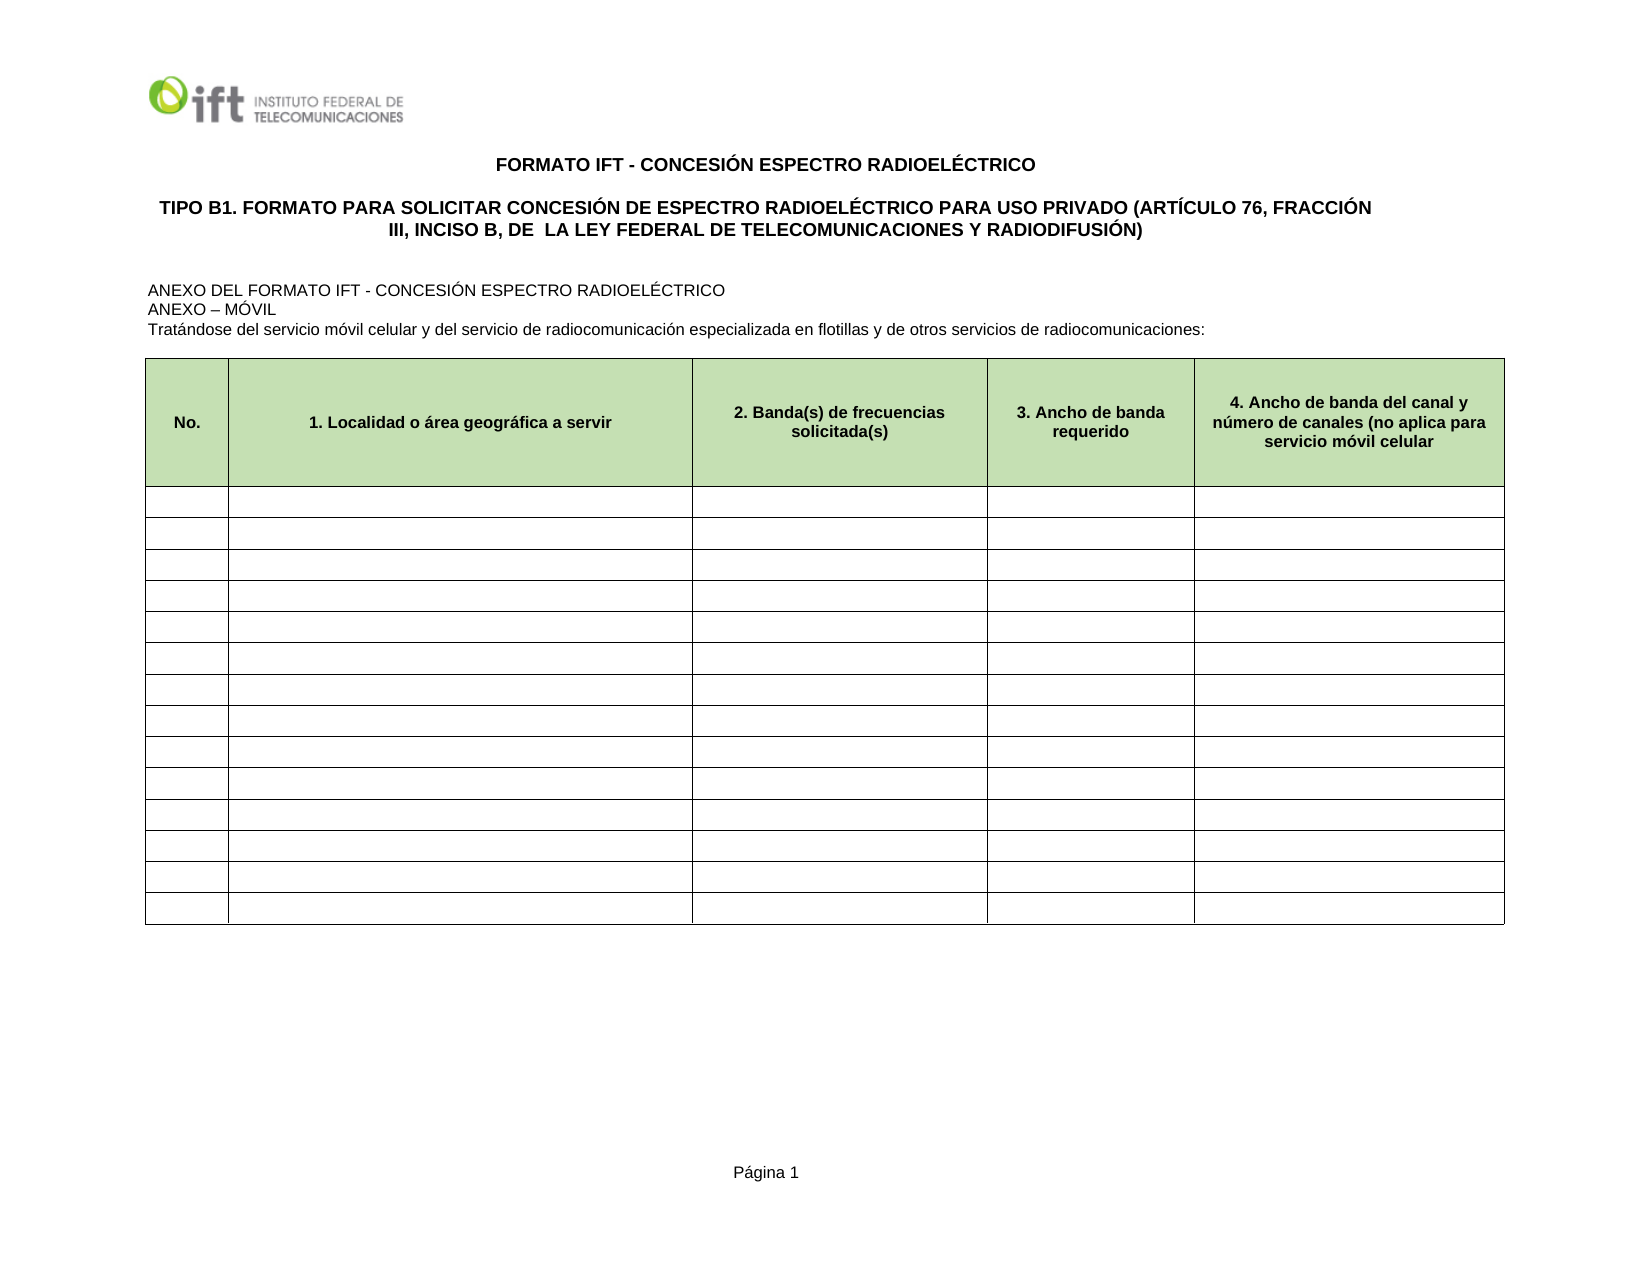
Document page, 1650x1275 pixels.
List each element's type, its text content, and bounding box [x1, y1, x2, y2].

table_cell [988, 893, 1194, 923]
text Tratándose del servicio móvil celular y del servicio de radiocomunicación especializada en flotillas y de otros servicios de radiocomunicaciones: [148, 319, 1384, 338]
table_cell [1195, 612, 1504, 642]
table_cell [1195, 768, 1504, 798]
table_cell [146, 581, 228, 611]
table_cell [229, 643, 692, 673]
table_cell [988, 581, 1194, 611]
table_cell [988, 518, 1194, 548]
table_cell [988, 550, 1194, 580]
table_header 3. Ancho de banda requerido [988, 359, 1194, 486]
table_cell [693, 643, 987, 673]
table_cell [229, 581, 692, 611]
table_cell [693, 862, 987, 892]
table_cell [229, 612, 692, 642]
table_cell [988, 612, 1194, 642]
table_cell [988, 706, 1194, 736]
table_cell [1195, 643, 1504, 673]
table_cell [146, 706, 228, 736]
picture [147, 73, 405, 126]
table_cell [229, 487, 692, 517]
table_cell [1195, 893, 1504, 923]
table_cell [146, 675, 228, 705]
table_cell [146, 487, 228, 517]
table_cell [693, 737, 987, 767]
table_cell [693, 768, 987, 798]
table_cell [693, 581, 987, 611]
table_cell [1195, 862, 1504, 892]
table_cell [146, 643, 228, 673]
table_cell [229, 518, 692, 548]
table_cell [988, 800, 1194, 830]
table_cell [229, 737, 692, 767]
table_cell [146, 768, 228, 798]
table_cell [988, 643, 1194, 673]
table_cell [693, 831, 987, 861]
table_cell [146, 862, 228, 892]
table_cell [1195, 675, 1504, 705]
table_cell [146, 737, 228, 767]
table_cell [693, 706, 987, 736]
table_cell [146, 800, 228, 830]
table_cell [1195, 581, 1504, 611]
table_cell [229, 831, 692, 861]
table_cell [988, 862, 1194, 892]
table_cell [146, 893, 228, 923]
table_cell [693, 800, 987, 830]
table_cell [1195, 487, 1504, 517]
table_cell [693, 518, 987, 548]
table_cell [693, 487, 987, 517]
table_cell [693, 550, 987, 580]
table_cell [229, 675, 692, 705]
table_cell [229, 862, 692, 892]
table_cell [146, 612, 228, 642]
table_header 4. Ancho de banda del canal y número de canales (no aplica para servicio móvil celular [1195, 359, 1504, 486]
table_cell [988, 487, 1194, 517]
table_cell [229, 800, 692, 830]
text ANEXO DEL FORMATO IFT - CONCESIÓN ESPECTRO RADIOELÉCTRICO [148, 281, 1384, 300]
table_cell [693, 612, 987, 642]
table_cell [1195, 550, 1504, 580]
table_cell [146, 518, 228, 548]
table_cell [1195, 706, 1504, 736]
table_cell [229, 768, 692, 798]
table_cell [1195, 800, 1504, 830]
table_header No. [146, 359, 228, 486]
text ANEXO – MÓVIL [148, 300, 1384, 319]
table_cell [988, 831, 1194, 861]
table_cell [1195, 831, 1504, 861]
table_cell [229, 550, 692, 580]
table_cell [146, 550, 228, 580]
table_cell [1195, 737, 1504, 767]
table_cell [988, 675, 1194, 705]
table_cell [988, 737, 1194, 767]
table_cell [229, 706, 692, 736]
table_cell [229, 893, 692, 923]
table_cell [146, 831, 228, 861]
table_cell [1195, 518, 1504, 548]
table_header 2. Banda(s) de frecuencias solicitada(s) [693, 359, 987, 486]
table_cell [693, 675, 987, 705]
table_cell [988, 768, 1194, 798]
table_header 1. Localidad o área geográfica a servir [229, 359, 692, 486]
table_cell [693, 893, 987, 923]
